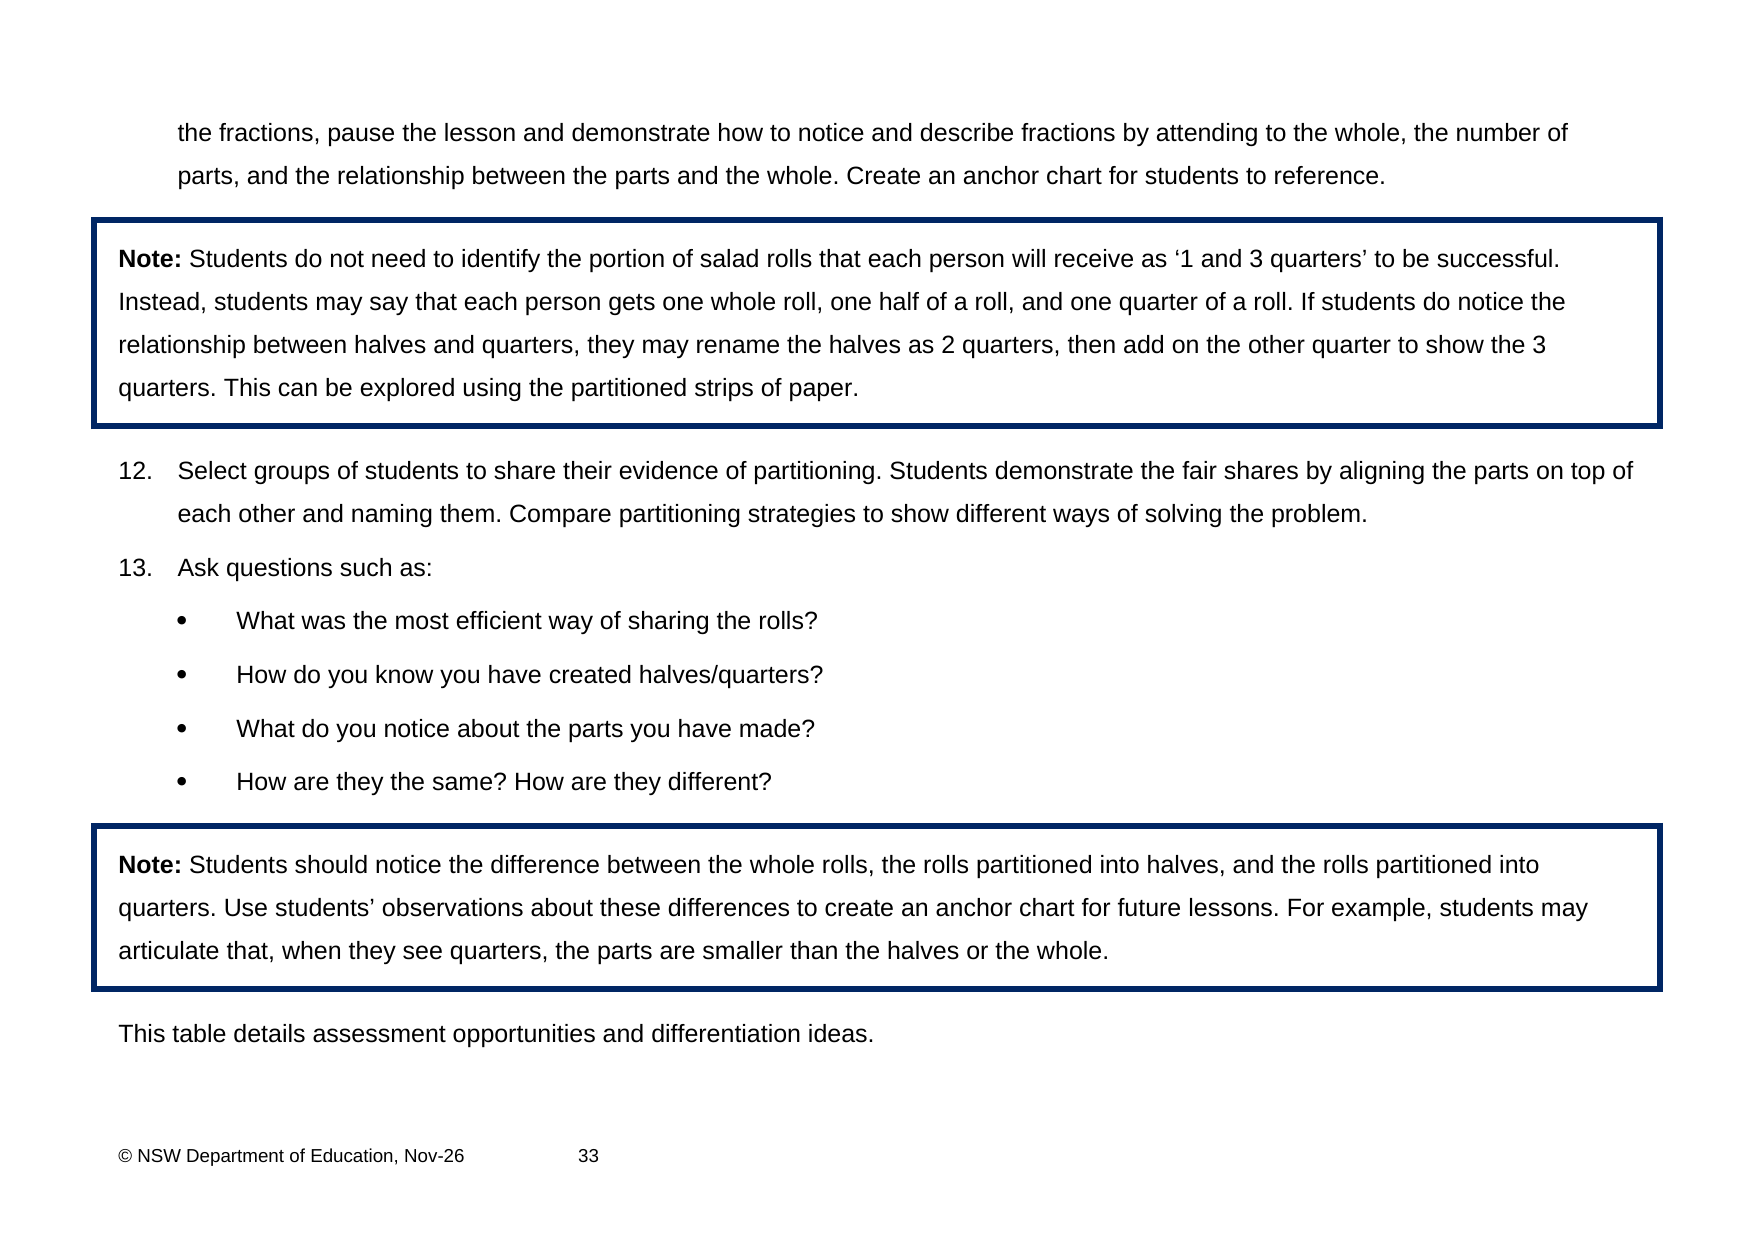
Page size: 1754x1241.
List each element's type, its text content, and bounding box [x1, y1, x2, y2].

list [118, 118, 1636, 190]
list How do you know you have created halves/quarters? [177, 660, 1636, 689]
list What was the most efficient way of sharing the rolls? [177, 606, 1636, 635]
text Note: Students do not need to identify the portion of salad rolls that each person will receive as ‘1 and 3 quarters’ to be successful. Instead, students may say that each person gets one whole roll, one half of a roll, and one quarter of a roll. If students do notice the relationship between halves and quarters, they may rename the halves as 2 quarters, then add on the other quarter to show the 3 quarters. This can be explored using the partitioned strips of paper. [97, 223, 1657, 423]
list This table details assessment opportunities and differentiation ideas. [118, 1019, 1636, 1048]
list Select groups of students to share their evidence of partitioning. Students demonstrate the fair shares by aligning the parts on top of each other and naming them. Compare partitioning strategies to show different ways of solving the problem. [118, 456, 1636, 528]
list Ask questions such as: [118, 553, 1636, 581]
list What do you notice about the parts you have made? [177, 713, 1636, 742]
list How are they the same? How are they different? [177, 767, 1636, 796]
text Note: Students should notice the difference between the whole rolls, the rolls partitioned into halves, and the rolls partitioned into quarters. Use students’ observations about these differences to create an anchor chart for future lessons. For example, students may articulate that, when they see quarters, the parts are smaller than the halves or the whole. [97, 829, 1657, 986]
